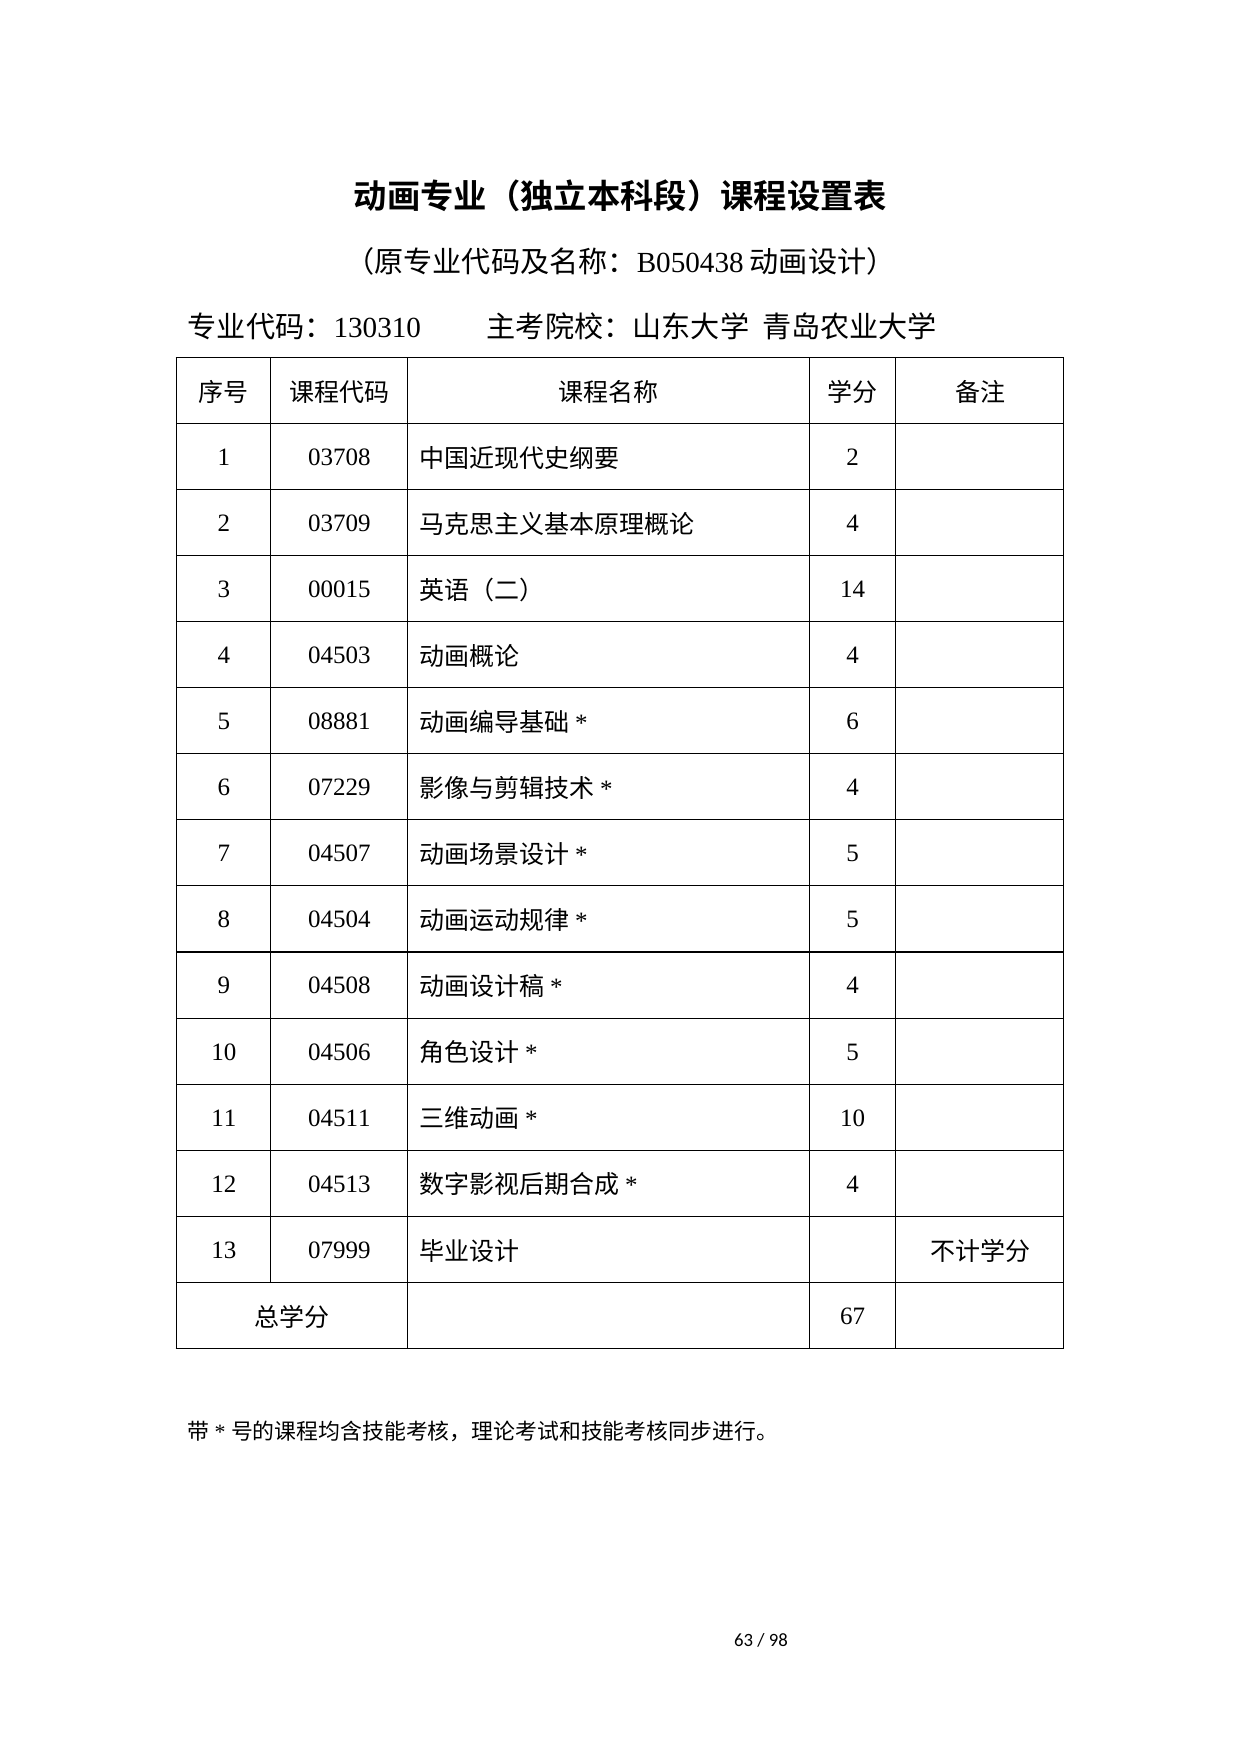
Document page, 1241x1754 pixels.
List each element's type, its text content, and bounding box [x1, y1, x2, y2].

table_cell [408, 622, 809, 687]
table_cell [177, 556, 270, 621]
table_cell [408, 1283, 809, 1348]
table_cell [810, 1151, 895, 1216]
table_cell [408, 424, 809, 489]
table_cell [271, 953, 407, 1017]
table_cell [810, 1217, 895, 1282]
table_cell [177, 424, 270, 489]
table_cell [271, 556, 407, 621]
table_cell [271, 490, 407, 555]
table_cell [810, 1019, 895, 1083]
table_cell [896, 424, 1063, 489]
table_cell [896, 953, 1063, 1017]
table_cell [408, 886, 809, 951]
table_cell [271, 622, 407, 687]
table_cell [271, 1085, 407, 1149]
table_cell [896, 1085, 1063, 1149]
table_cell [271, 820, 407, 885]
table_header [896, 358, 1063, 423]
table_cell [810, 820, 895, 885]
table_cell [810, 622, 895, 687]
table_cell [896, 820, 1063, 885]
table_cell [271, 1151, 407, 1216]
text 动画专业（独立本科段）课程设置表 [187, 162, 1053, 227]
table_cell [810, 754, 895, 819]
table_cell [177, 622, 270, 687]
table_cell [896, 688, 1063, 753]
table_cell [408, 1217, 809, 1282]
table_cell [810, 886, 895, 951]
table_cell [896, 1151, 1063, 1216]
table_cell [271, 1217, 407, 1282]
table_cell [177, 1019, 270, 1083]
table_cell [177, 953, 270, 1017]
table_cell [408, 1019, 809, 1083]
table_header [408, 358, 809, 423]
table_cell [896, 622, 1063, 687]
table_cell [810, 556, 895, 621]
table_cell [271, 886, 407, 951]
text （原专业代码及名称：B050438动画设计） [187, 227, 1053, 292]
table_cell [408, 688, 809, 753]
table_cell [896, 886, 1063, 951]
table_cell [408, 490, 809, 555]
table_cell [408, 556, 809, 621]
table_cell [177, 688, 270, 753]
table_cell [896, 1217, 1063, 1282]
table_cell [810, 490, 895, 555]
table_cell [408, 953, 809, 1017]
text 带 * 号的课程均含技能考核，理论考试和技能考核同步进行。 [187, 1414, 1053, 1446]
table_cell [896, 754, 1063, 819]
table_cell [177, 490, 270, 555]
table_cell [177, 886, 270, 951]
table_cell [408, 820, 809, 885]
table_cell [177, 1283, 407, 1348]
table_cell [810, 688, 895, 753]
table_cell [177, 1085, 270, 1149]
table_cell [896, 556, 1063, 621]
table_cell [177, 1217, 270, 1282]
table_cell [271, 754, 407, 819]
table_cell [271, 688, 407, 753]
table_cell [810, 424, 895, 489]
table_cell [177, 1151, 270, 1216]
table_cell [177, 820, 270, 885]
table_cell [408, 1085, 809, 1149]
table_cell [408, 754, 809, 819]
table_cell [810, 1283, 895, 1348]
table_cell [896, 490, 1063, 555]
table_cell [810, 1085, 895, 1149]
text 专业代码：130310 主考院校：山东大学 青岛农业大学 [187, 292, 1053, 357]
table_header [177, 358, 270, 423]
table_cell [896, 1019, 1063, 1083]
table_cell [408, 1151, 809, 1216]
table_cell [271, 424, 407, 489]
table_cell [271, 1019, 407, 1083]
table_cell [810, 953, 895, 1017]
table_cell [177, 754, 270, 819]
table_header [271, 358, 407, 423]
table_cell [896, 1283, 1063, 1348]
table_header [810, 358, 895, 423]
